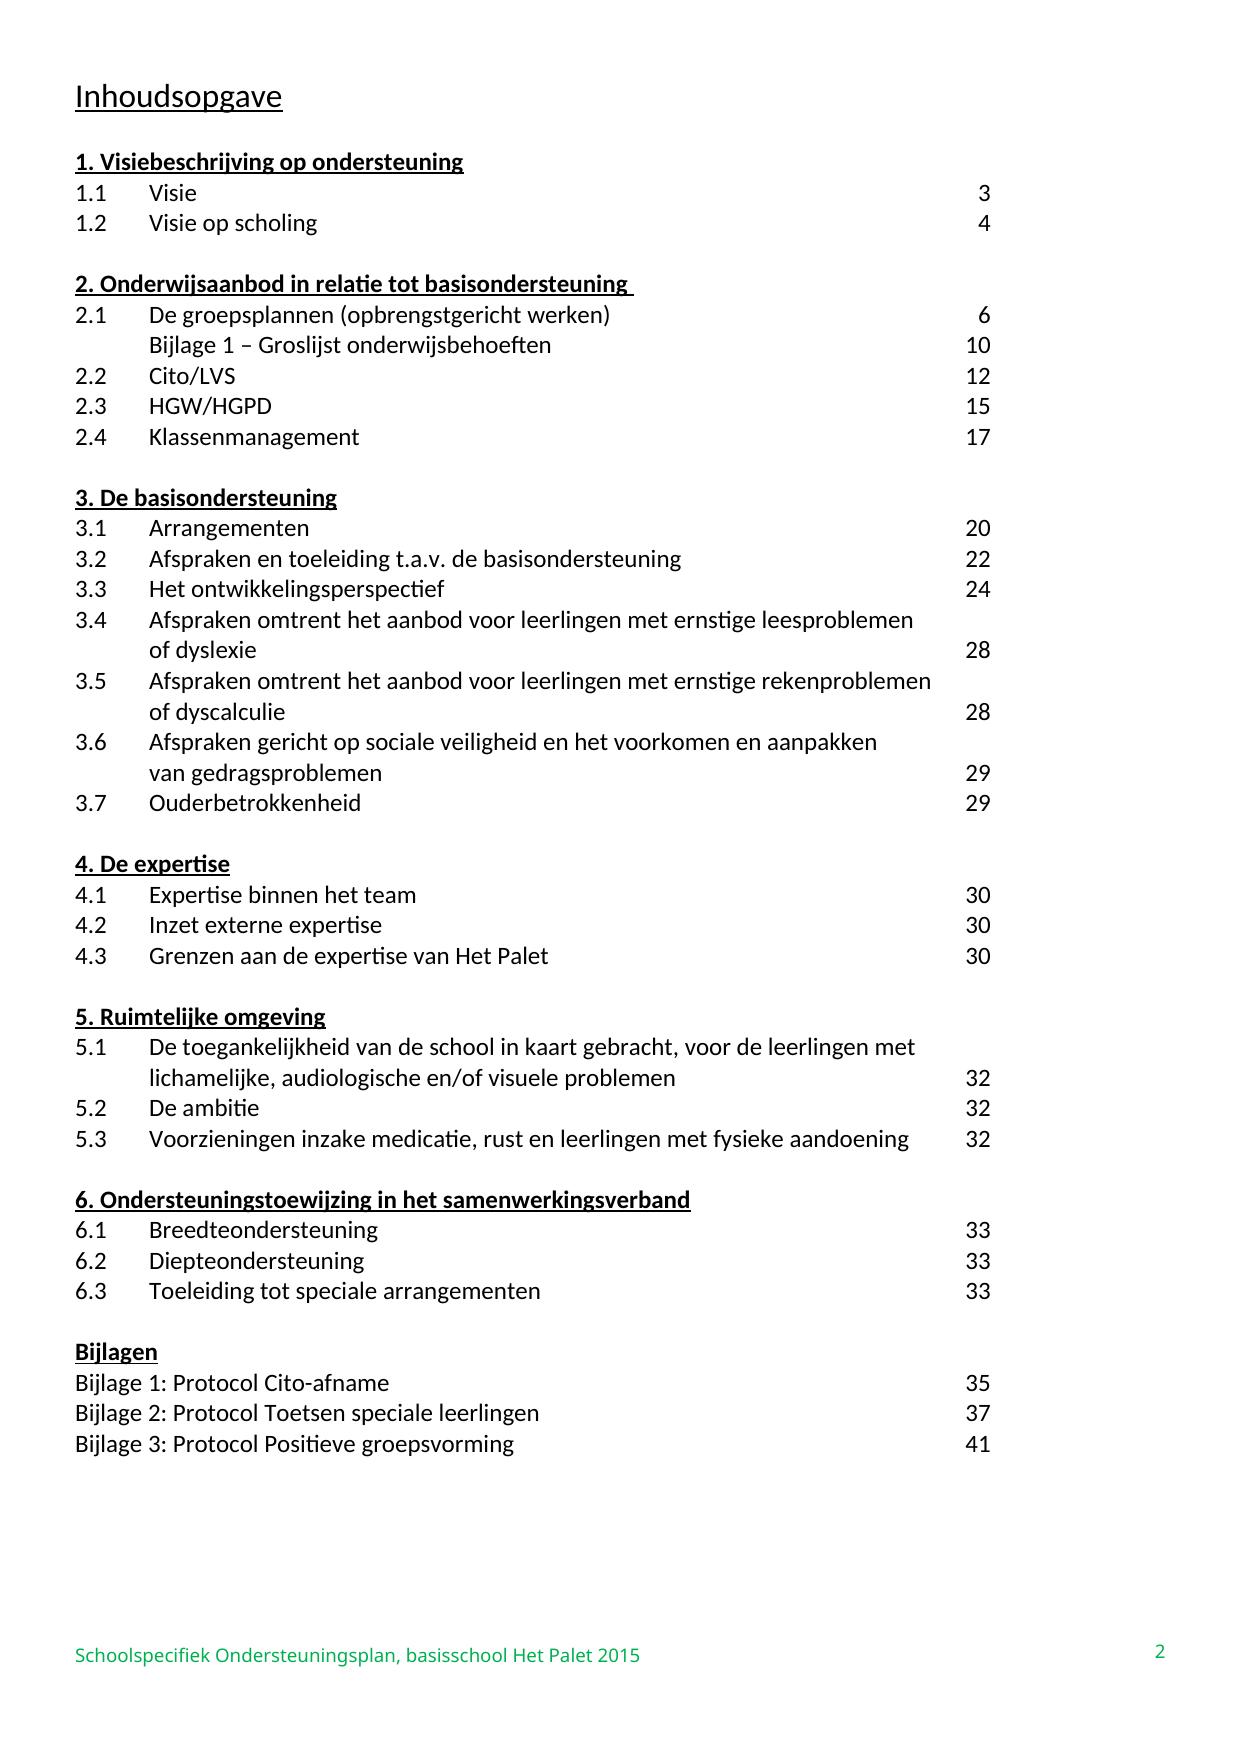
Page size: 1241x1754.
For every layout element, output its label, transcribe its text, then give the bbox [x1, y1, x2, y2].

text 6.1 Breedteondersteuning 33 [75, 1214, 1165, 1245]
text Bijlage 1: Protocol Cito-afname 35 [75, 1367, 1165, 1398]
text 4. De expertise [75, 848, 1165, 879]
text 6.2 Diepteondersteuning 33 [75, 1245, 1165, 1276]
text 2.1 De groepsplannen (opbrengstgericht werken) 6 [75, 299, 1165, 329]
text Inhoudsopgave [75, 75, 1165, 116]
text 3.2 Afspraken en toeleiding t.a.v. de basisondersteuning 22 [75, 543, 1165, 573]
text Bijlage 1 – Groslijst onderwijsbehoeften 10 [75, 329, 1165, 360]
text 5.1 De toegankelijkheid van de school in kaart gebracht, voor de leerlingen met lichamelijke, audiologische en/of visuele problemen 32 [75, 1031, 1165, 1092]
text 3.6 Afspraken gericht op sociale veiligheid en het voorkomen en aanpakken van gedragsproblemen 29 [75, 726, 1165, 787]
text 1. Visiebeschrijving op ondersteuning [75, 146, 1165, 177]
text 5.3 Voorzieningen inzake medicatie, rust en leerlingen met fysieke aandoening 32 [75, 1123, 1165, 1153]
text 2.3 HGW/HGPD 15 [75, 390, 1165, 421]
text 3.1 Arrangementen 20 [75, 512, 1165, 543]
text 5. Ruimtelijke omgeving [75, 1001, 1165, 1031]
text 3.3 Het ontwikkelingsperspectief 24 [75, 573, 1165, 604]
text 3.5 Afspraken omtrent het aanbod voor leerlingen met ernstige rekenproblemen of dyscalculie 28 [75, 665, 1165, 726]
text Bijlage 2: Protocol Toetsen speciale leerlingen 37 [75, 1398, 1165, 1428]
text 2.2 Cito/LVS 12 [75, 360, 1165, 390]
text 4.1 Expertise binnen het team 30 [75, 879, 1165, 909]
text 2. Onderwijsaanbod in relatie tot basisondersteuning [75, 268, 1165, 299]
text 3.7 Ouderbetrokkenheid 29 [75, 787, 1165, 818]
text 4.2 Inzet externe expertise 30 [75, 909, 1165, 940]
text 2.4 Klassenmanagement 17 [75, 421, 1165, 451]
text 6.3 Toeleiding tot speciale arrangementen 33 [75, 1276, 1165, 1306]
text 4.3 Grenzen aan de expertise van Het Palet 30 [75, 940, 1165, 970]
text Bijlagen [75, 1337, 1165, 1367]
list Visie op scholing 4 [75, 207, 1165, 238]
text 6. Ondersteuningstoewijzing in het samenwerkingsverband [75, 1184, 1165, 1214]
text 5.2 De ambitie 32 [75, 1092, 1165, 1123]
list Visie 3 [75, 177, 1165, 207]
text 3.4 Afspraken omtrent het aanbod voor leerlingen met ernstige leesproblemen of dyslexie 28 [75, 604, 1165, 665]
text 3. De basisondersteuning [75, 482, 1165, 512]
text Bijlage 3: Protocol Positieve groepsvorming 41 [75, 1428, 1165, 1459]
